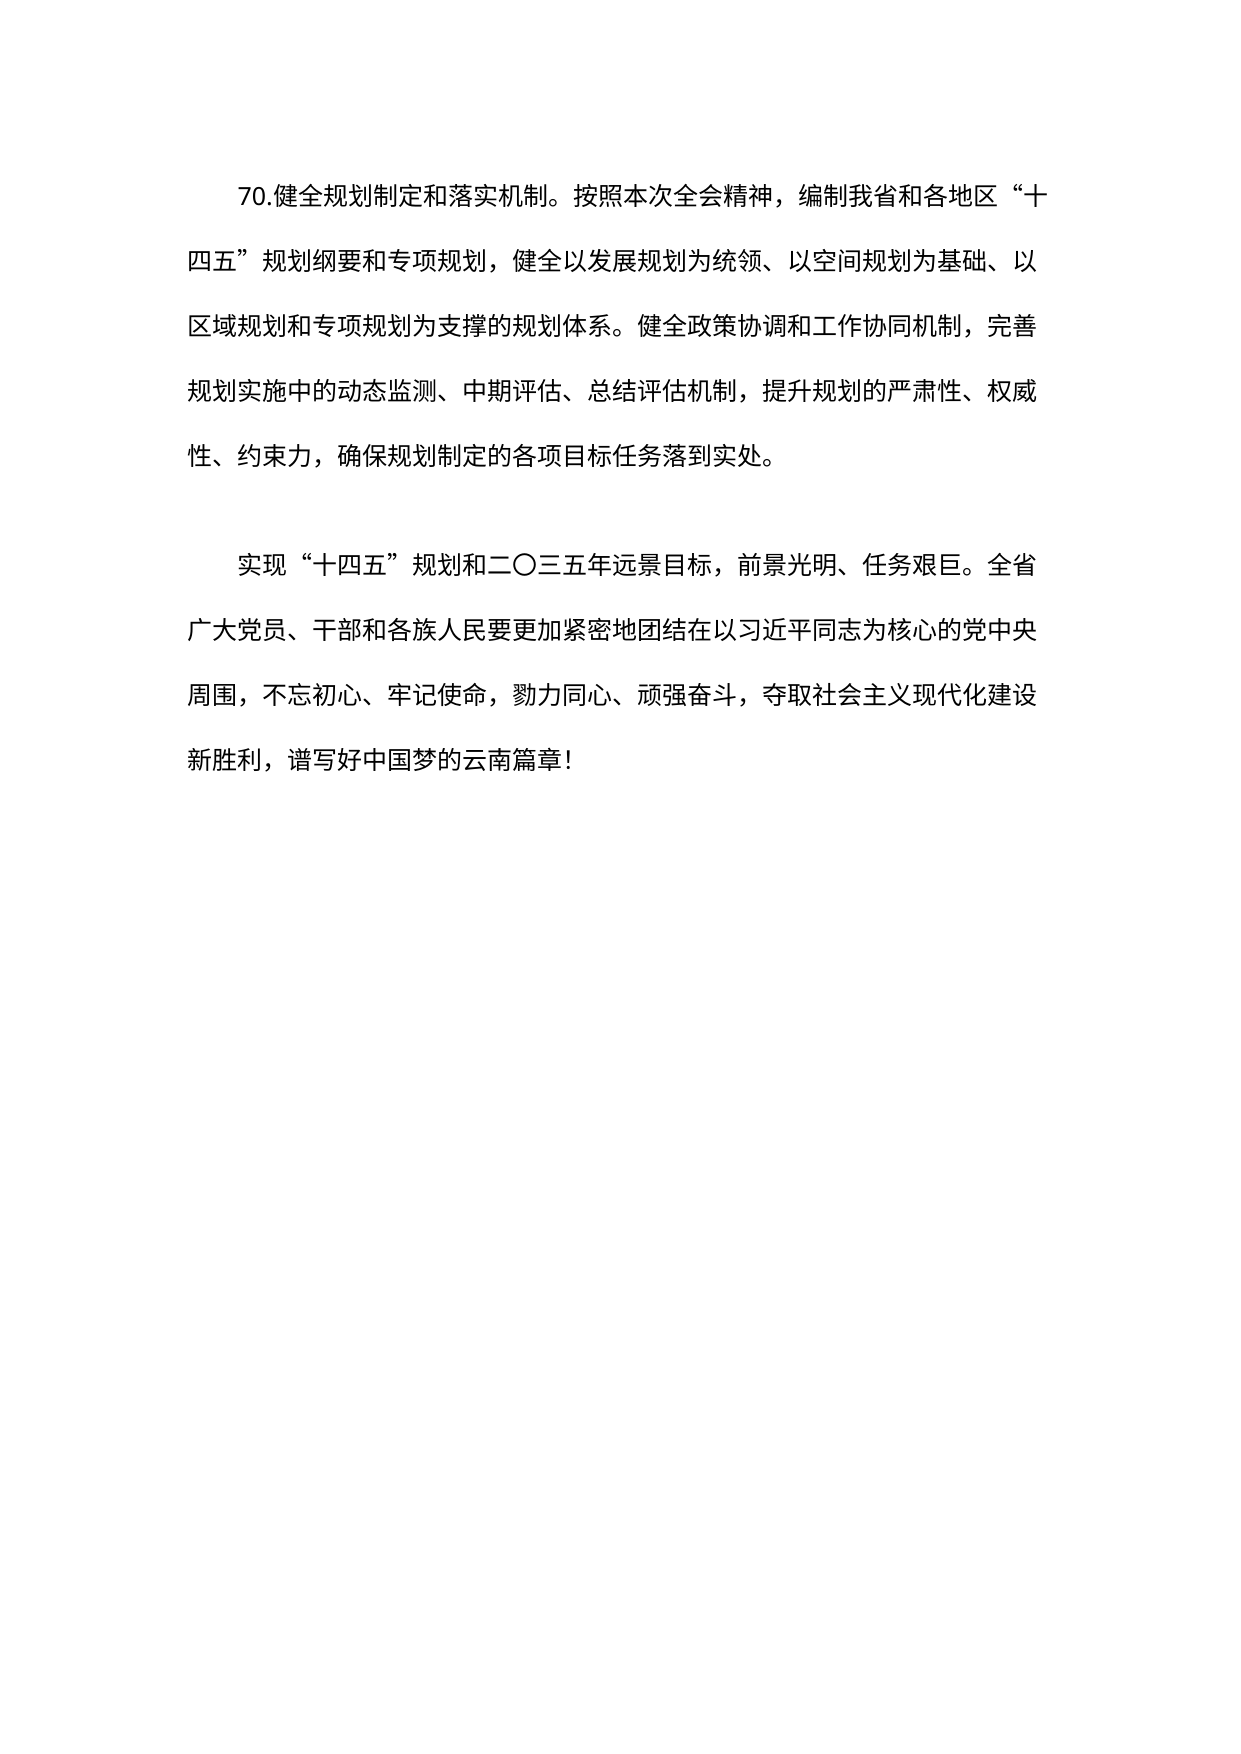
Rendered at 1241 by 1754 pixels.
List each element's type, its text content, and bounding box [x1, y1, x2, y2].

text 实现“十四五”规划和二〇三五年远景目标，前景光明、任务艰巨。全省广大党员、干部和各族人民要更加紧密地团结在以习近平同志为核心的党中央周围，不忘初心、牢记使命，勠力同心、顽强奋斗，夺取社会主义现代化建设新胜利，谱写好中国梦的云南篇章！ [187, 531, 1053, 791]
text 70.健全规划制定和落实机制。按照本次全会精神，编制我省和各地区“十四五”规划纲要和专项规划，健全以发展规划为统领、以空间规划为基础、以区域规划和专项规划为支撑的规划体系。健全政策协调和工作协同机制，完善规划实施中的动态监测、中期评估、总结评估机制，提升规划的严肃性、权威性、约束力，确保规划制定的各项目标任务落到实处。 [187, 162, 1053, 487]
